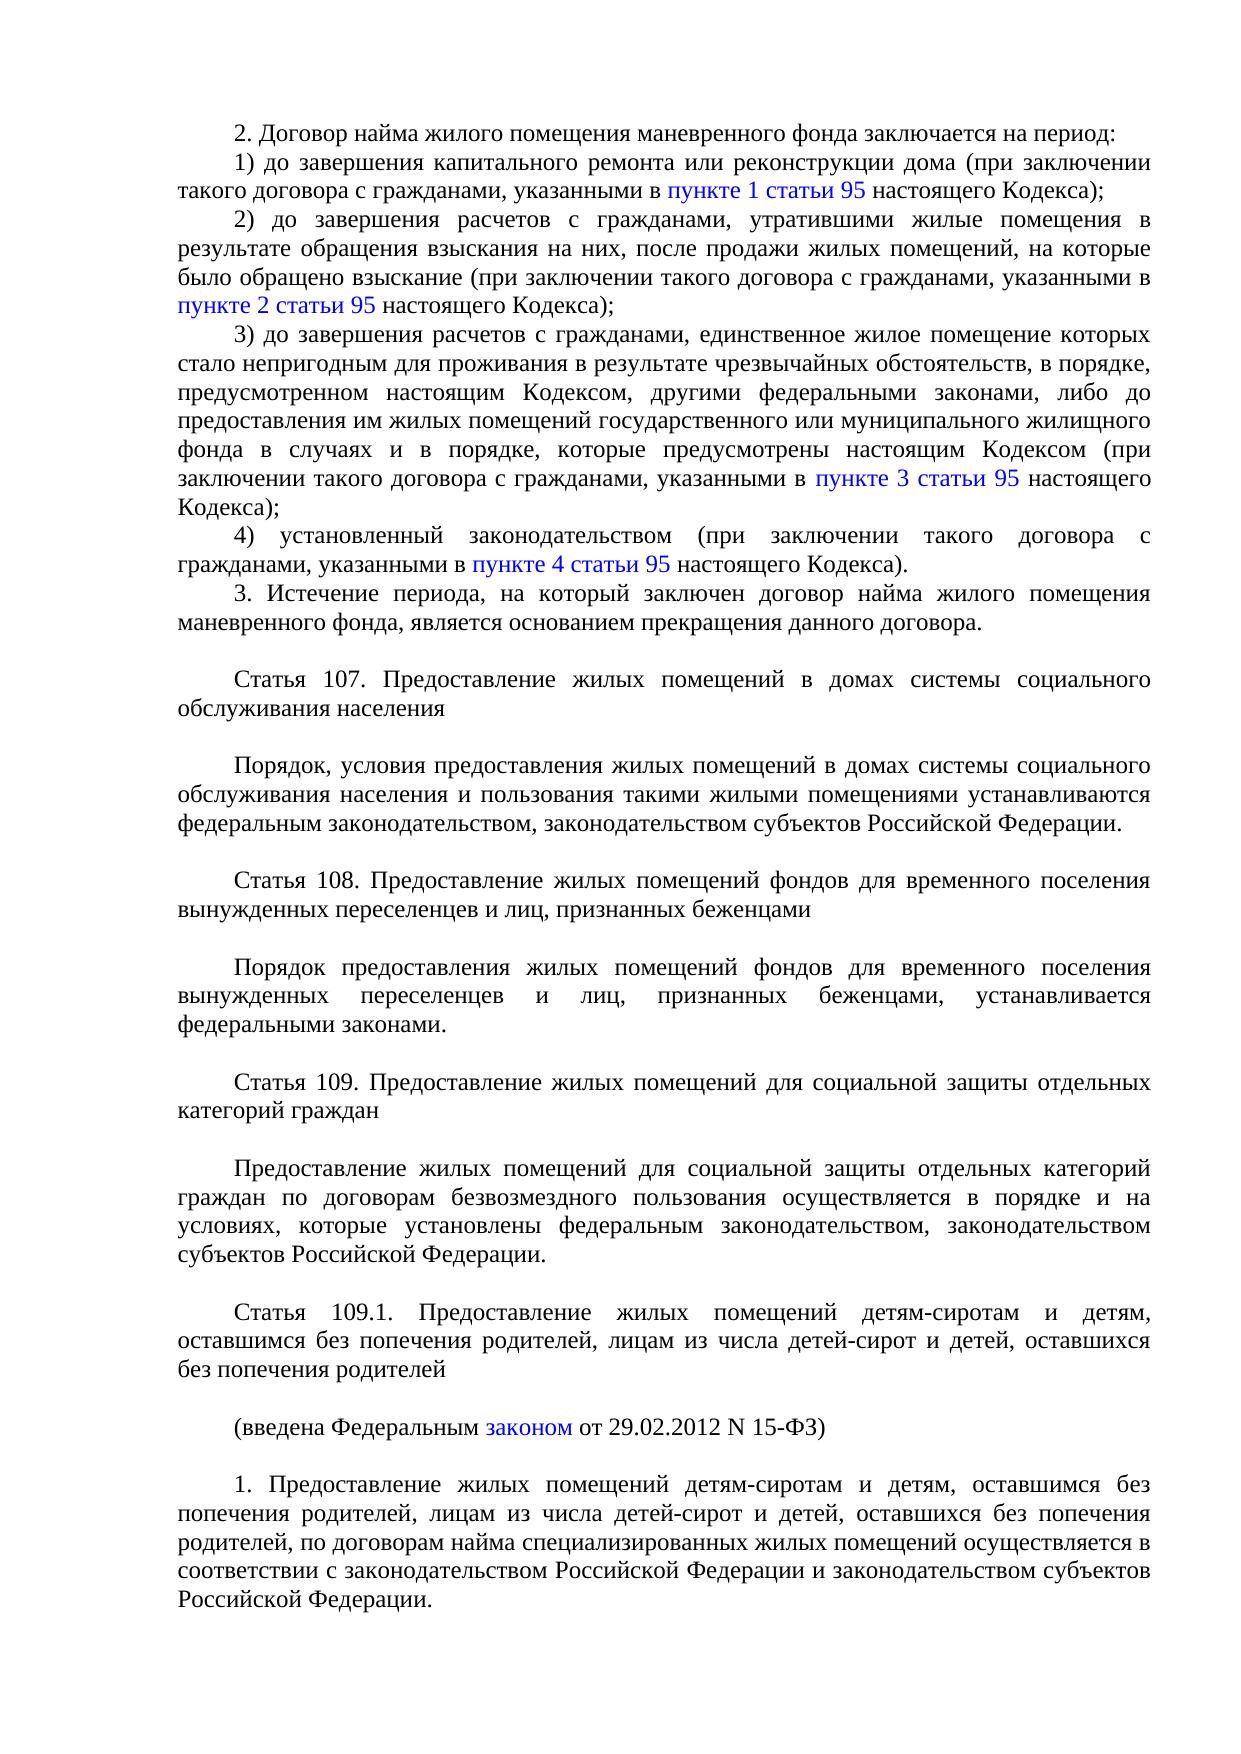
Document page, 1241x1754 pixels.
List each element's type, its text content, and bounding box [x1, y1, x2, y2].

text 4) установленный законодательством (при заключении такого договора с гражданами, указанными в пункте 4 статьи 95 настоящего Кодекса). [177, 521, 1152, 578]
text (введена Федеральным законом от 29.02.2012 N 15-ФЗ) [177, 1412, 1152, 1441]
text Предоставление жилых помещений для социальной защиты отдельных категорий граждан по договорам безвозмездного пользования осуществляется в порядке и на условиях, которые установлены федеральным законодательством, законодательством субъектов Российской Федерации. [177, 1153, 1152, 1268]
text 1. Предоставление жилых помещений детям-сиротам и детям, оставшимся без попечения родителей, лицам из числа детей-сирот и детей, оставшихся без попечения родителей, по договорам найма специализированных жилых помещений осуществляется в соответствии с законодательством Российской Федерации и законодательством субъектов Российской Федерации. [177, 1469, 1152, 1613]
text Порядок предоставления жилых помещений фондов для временного поселения вынужденных переселенцев и лиц, признанных беженцами, устанавливается федеральными законами. [177, 952, 1152, 1038]
text 1) до завершения капитального ремонта или реконструкции дома (при заключении такого договора с гражданами, указанными в пункте 1 статьи 95 настоящего Кодекса); [177, 147, 1152, 204]
text Порядок, условия предоставления жилых помещений в домах системы социального обслуживания населения и пользования такими жилыми помещениями устанавливаются федеральным законодательством, законодательством субъектов Российской Федерации. [177, 751, 1152, 837]
text 2. Договор найма жилого помещения маневренного фонда заключается на период: [177, 118, 1152, 147]
text 3. Истечение периода, на который заключен договор найма жилого помещения маневренного фонда, является основанием прекращения данного договора. [177, 578, 1152, 636]
text Статья 109. Предоставление жилых помещений для социальной защиты отдельных категорий граждан [177, 1067, 1152, 1124]
text 3) до завершения расчетов с гражданами, единственное жилое помещение которых стало непригодным для проживания в результате чрезвычайных обстоятельств, в порядке, предусмотренном настоящим Кодексом, другими федеральными законами, либо до предоставления им жилых помещений государственного или муниципального жилищного фонда в случаях и в порядке, которые предусмотрены настоящим Кодексом (при заключении такого договора с гражданами, указанными в пункте 3 статьи 95 настоящего Кодекса); [177, 319, 1152, 521]
text Статья 109.1. Предоставление жилых помещений детям-сиротам и детям, оставшимся без попечения родителей, лицам из числа детей-сирот и детей, оставшихся без попечения родителей [177, 1297, 1152, 1383]
text Статья 108. Предоставление жилых помещений фондов для временного поселения вынужденных переселенцев и лиц, признанных беженцами [177, 866, 1152, 923]
text Статья 107. Предоставление жилых помещений в домах системы социального обслуживания населения [177, 664, 1152, 722]
text 2) до завершения расчетов с гражданами, утратившими жилые помещения в результате обращения взыскания на них, после продажи жилых помещений, на которые было обращено взыскание (при заключении такого договора с гражданами, указанными в пункте 2 статьи 95 настоящего Кодекса); [177, 204, 1152, 319]
